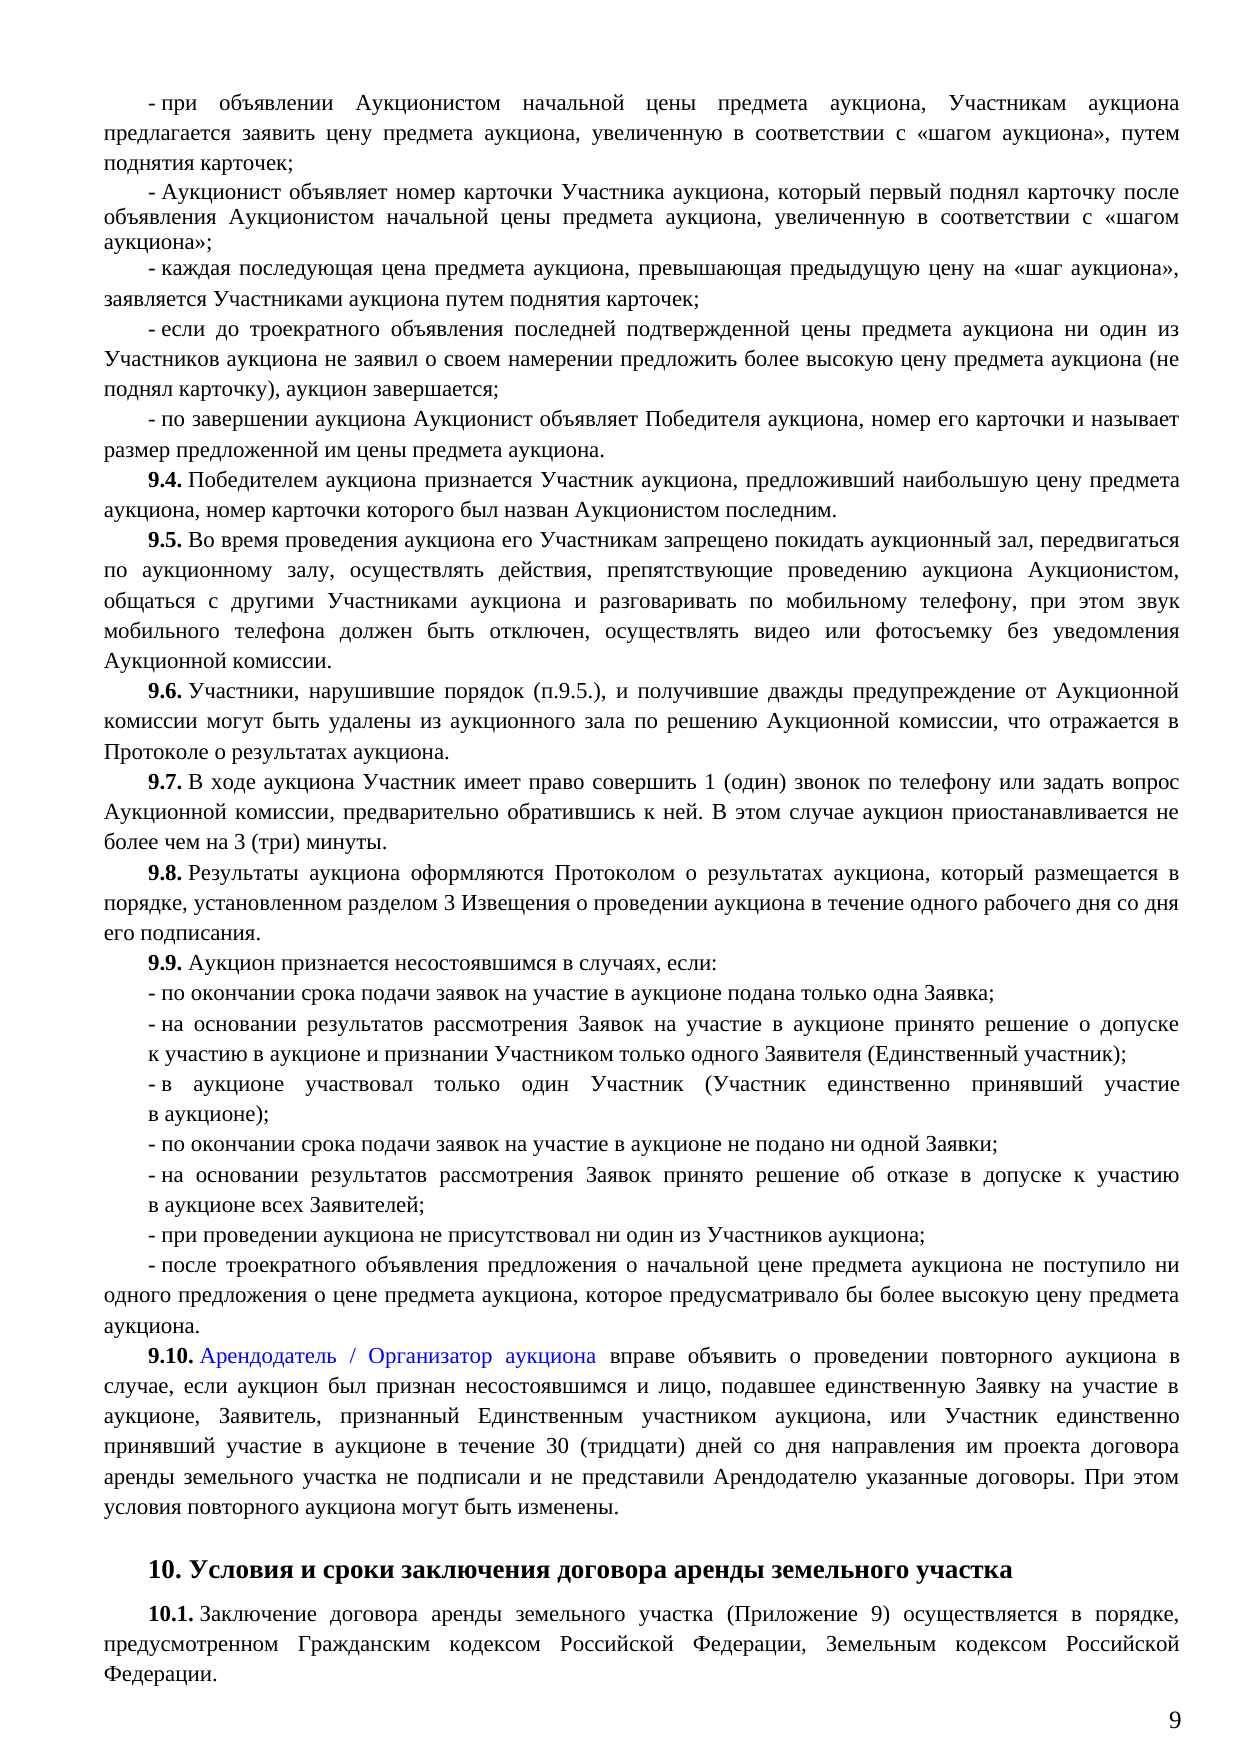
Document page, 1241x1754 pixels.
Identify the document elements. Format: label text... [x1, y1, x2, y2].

text - по окончании срока подачи заявок на участие в аукционе подана только одна Заявка; [148, 979, 1181, 1006]
text 10.1. Заключение договора аренды земельного участка (Приложение 9) осуществляется в порядке, предусмотренном Гражданским кодексом Российской Федерации, Земельным кодексом Российской Федерации. [103, 1599, 1181, 1686]
text 9.6. Участники, нарушившие порядок (п.9.5.), и получившие дважды предупреждение от Аукционной комиссии могут быть удалены из аукционного зала по решению Аукционной комиссии, что отражается в Протоколе о результатах аукциона. [103, 677, 1181, 764]
text 9.5. Во время проведения аукциона его Участникам запрещено покидать аукционный зал, передвигаться по аукционному залу, осуществлять действия, препятствующие проведению аукциона Аукционистом, общаться с другими Участниками аукциона и разговаривать по мобильному телефону, при этом звук мобильного телефона должен быть отключен, осуществлять видео или фотосъемку без уведомления Аукционной комиссии. [103, 526, 1181, 673]
text - на основании результатов рассмотрения Заявок на участие в аукционе принято решение о допуске к участию в аукционе и признании Участником только одного Заявителя (Единственный участник); [148, 1010, 1181, 1066]
text - на основании результатов рассмотрения Заявок принято решение об отказе в допуске к участию в аукционе всех Заявителей; [148, 1161, 1181, 1217]
text 9.10. Арендодатель / Организатор аукциона вправе объявить о проведении повторного аукциона в случае, если аукцион был признан несостоявшимся и лицо, подавшее единственную Заявку на участие в аукционе, Заявитель, признанный Единственным участником аукциона, или Участник единственно принявший участие в аукционе в течение 30 (тридцати) дней со дня направления им проекта договора аренды земельного участка не подписали и не представили Арендодателю указанные договоры. При этом условия повторного аукциона могут быть изменены. [103, 1342, 1181, 1519]
text 9.7. В ходе аукциона Участник имеет право совершить 1 (один) звонок по телефону или задать вопрос Аукционной комиссии, предварительно обратившись к ней. В этом случае аукцион приостанавливается не более чем на 3 (три) минуты. [103, 768, 1181, 855]
text 9.9. Аукцион признается несостоявшимся в случаях, если: [103, 949, 1181, 976]
text 9.4. Победителем аукциона признается Участник аукциона, предложивший наибольшую цену предмета аукциона, номер карточки которого был назван Аукционистом последним. [103, 466, 1181, 522]
text - по завершении аукциона Аукционист объявляет Победителя аукциона, номер его карточки и называет размер предложенной им цены предмета аукциона. [103, 406, 1181, 462]
text - Аукционист объявляет номер карточки Участника аукциона, который первый поднял карточку после объявления Аукционистом начальной цены предмета аукциона, увеличенную в соответствии с «шагом аукциона»; [103, 179, 1181, 254]
subtitle 10. Условия и сроки заключения договора аренды земельного участка [148, 1553, 1181, 1584]
text 9.8. Результаты аукциона оформляются Протоколом о результатах аукциона, который размещается в порядке, установленном разделом 3 Извещения о проведении аукциона в течение одного рабочего дня со дня его подписания. [103, 859, 1181, 945]
text - в аукционе участвовал только один Участник (Участник единственно принявший участие в аукционе); [148, 1070, 1181, 1127]
text - при проведении аукциона не присутствовал ни один из Участников аукциона; [148, 1221, 1181, 1247]
text - если до троекратного объявления последней подтвержденной цены предмета аукциона ни один из Участников аукциона не заявил о своем намерении предложить более высокую цену предмета аукциона (не поднял карточку), аукцион завершается; [103, 315, 1181, 402]
text - при объявлении Аукционистом начальной цены предмета аукциона, Участникам аукциона предлагается заявить цену предмета аукциона, увеличенную в соответствии с «шагом аукциона», путем поднятия карточек; [103, 89, 1181, 175]
text - каждая последующая цена предмета аукциона, превышающая предыдущую цену на «шаг аукциона», заявляется Участниками аукциона путем поднятия карточек; [103, 254, 1181, 311]
text - после троекратного объявления предложения о начальной цене предмета аукциона не поступило ни одного предложения о цене предмета аукциона, которое предусматривало бы более высокую цену предмета аукциона. [103, 1251, 1181, 1338]
text - по окончании срока подачи заявок на участие в аукционе не подано ни одной Заявки; [148, 1131, 1181, 1157]
